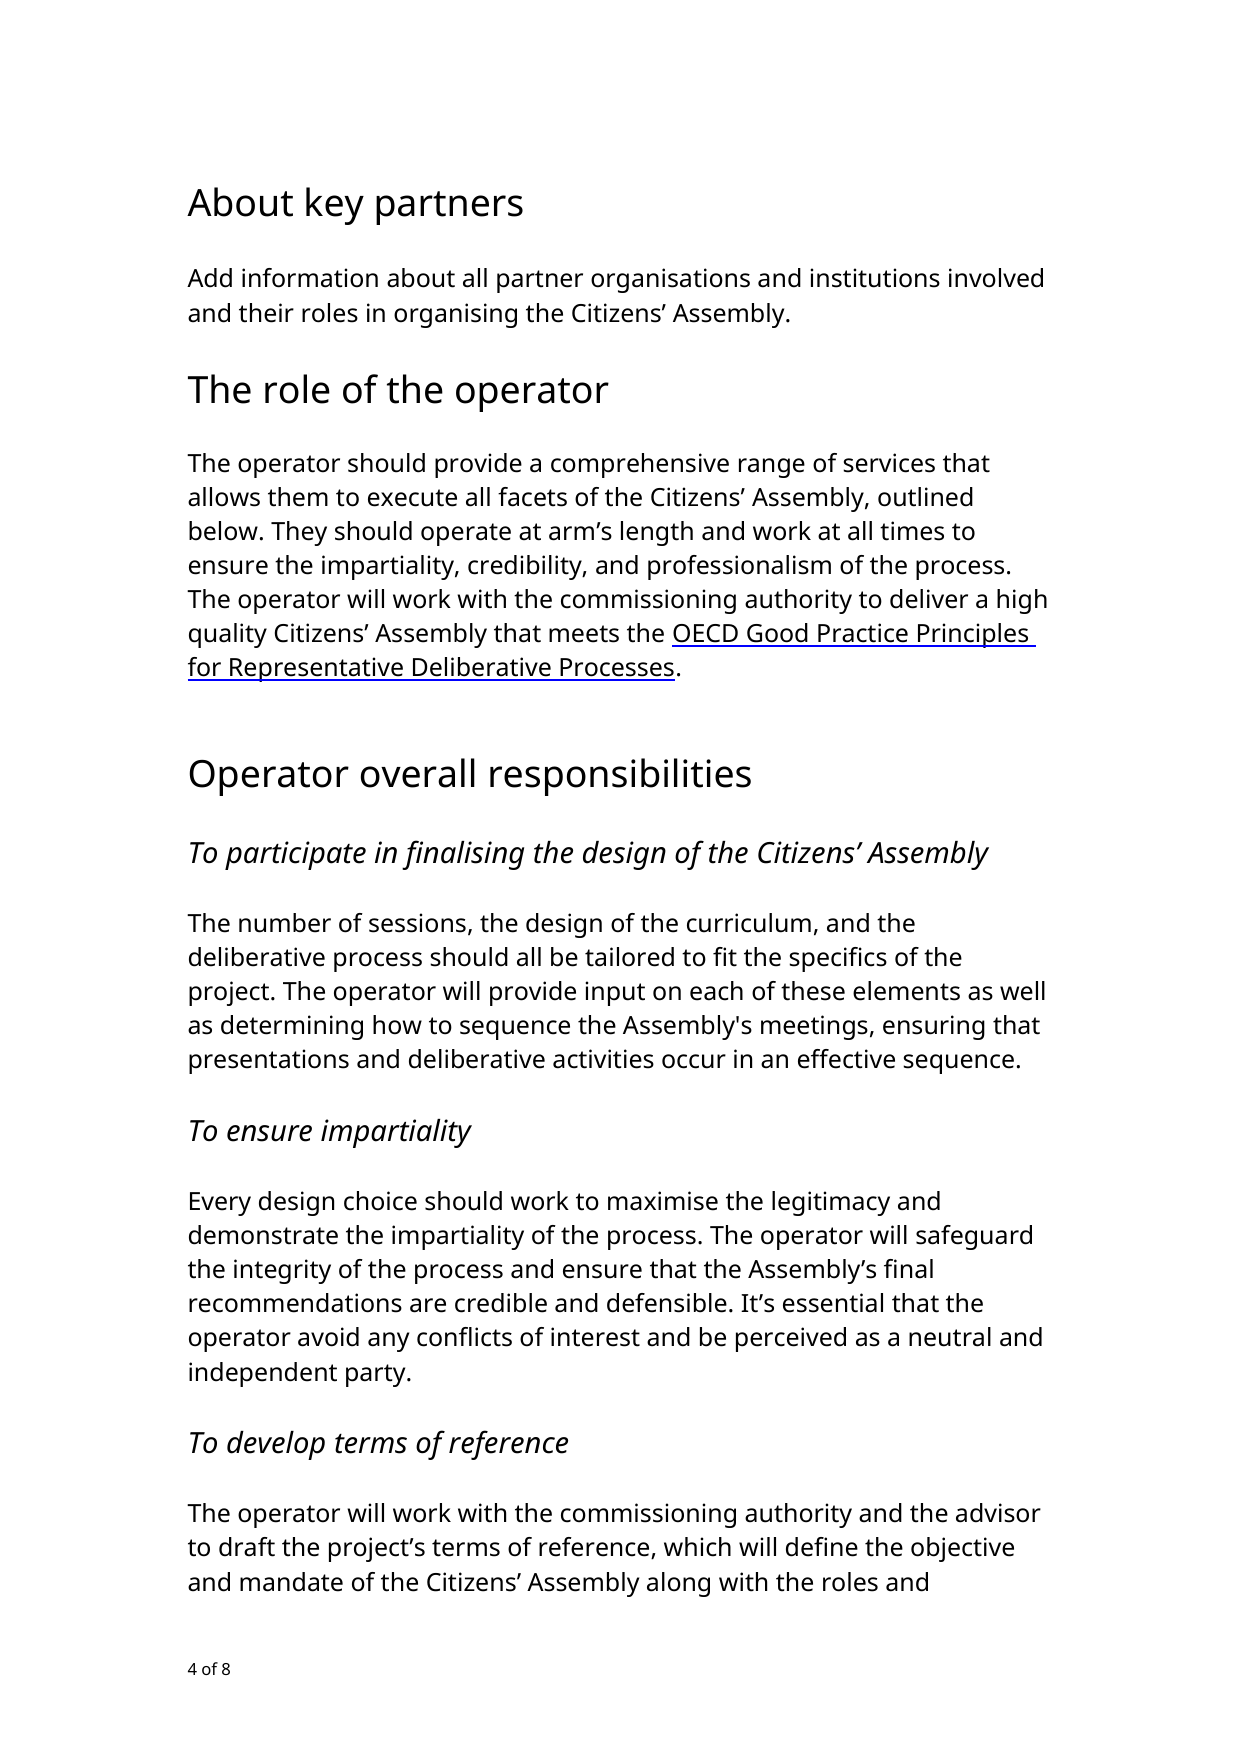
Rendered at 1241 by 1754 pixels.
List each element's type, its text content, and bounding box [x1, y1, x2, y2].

subtitle About key partners [187, 176, 1049, 227]
subtitle The role of the operator [187, 363, 1049, 414]
text To participate in finalising the design of the Citizens’ Assembly [187, 832, 1049, 872]
text Add information about all partner organisations and institutions involved and their roles in organising the Citizens’ Assembly. [187, 261, 1049, 329]
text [187, 1496, 1049, 1598]
text To develop terms of reference [187, 1422, 1049, 1462]
text The operator will work with the commissioning authority to deliver a high quality Citizens’ Assembly that meets the OECD Good Practice Principles for Representative Deliberative Processes. [187, 582, 1049, 684]
subtitle Operator overall responsibilities [187, 747, 1049, 798]
text Every design choice should work to maximise the legitimacy and demonstrate the impartiality of the process. The operator will safeguard the integrity of the process and ensure that the Assembly’s final recommendations are credible and defensible. It’s essential that the operator avoid any conflicts of interest and be perceived as a neutral and independent party. [187, 1184, 1049, 1388]
text The operator should provide a comprehensive range of services that allows them to execute all facets of the Citizens’ Assembly, outlined below. They should operate at arm’s length and work at all times to ensure the impartiality, credibility, and professionalism of the process. [187, 446, 1049, 582]
text The number of sessions, the design of the curriculum, and the deliberative process should all be tailored to fit the specifics of the project. The operator will provide input on each of these elements as well as determining how to sequence the Assembly's meetings, ensuring that presentations and deliberative activities occur in an effective sequence. [187, 906, 1049, 1076]
text To ensure impartiality [187, 1110, 1049, 1150]
